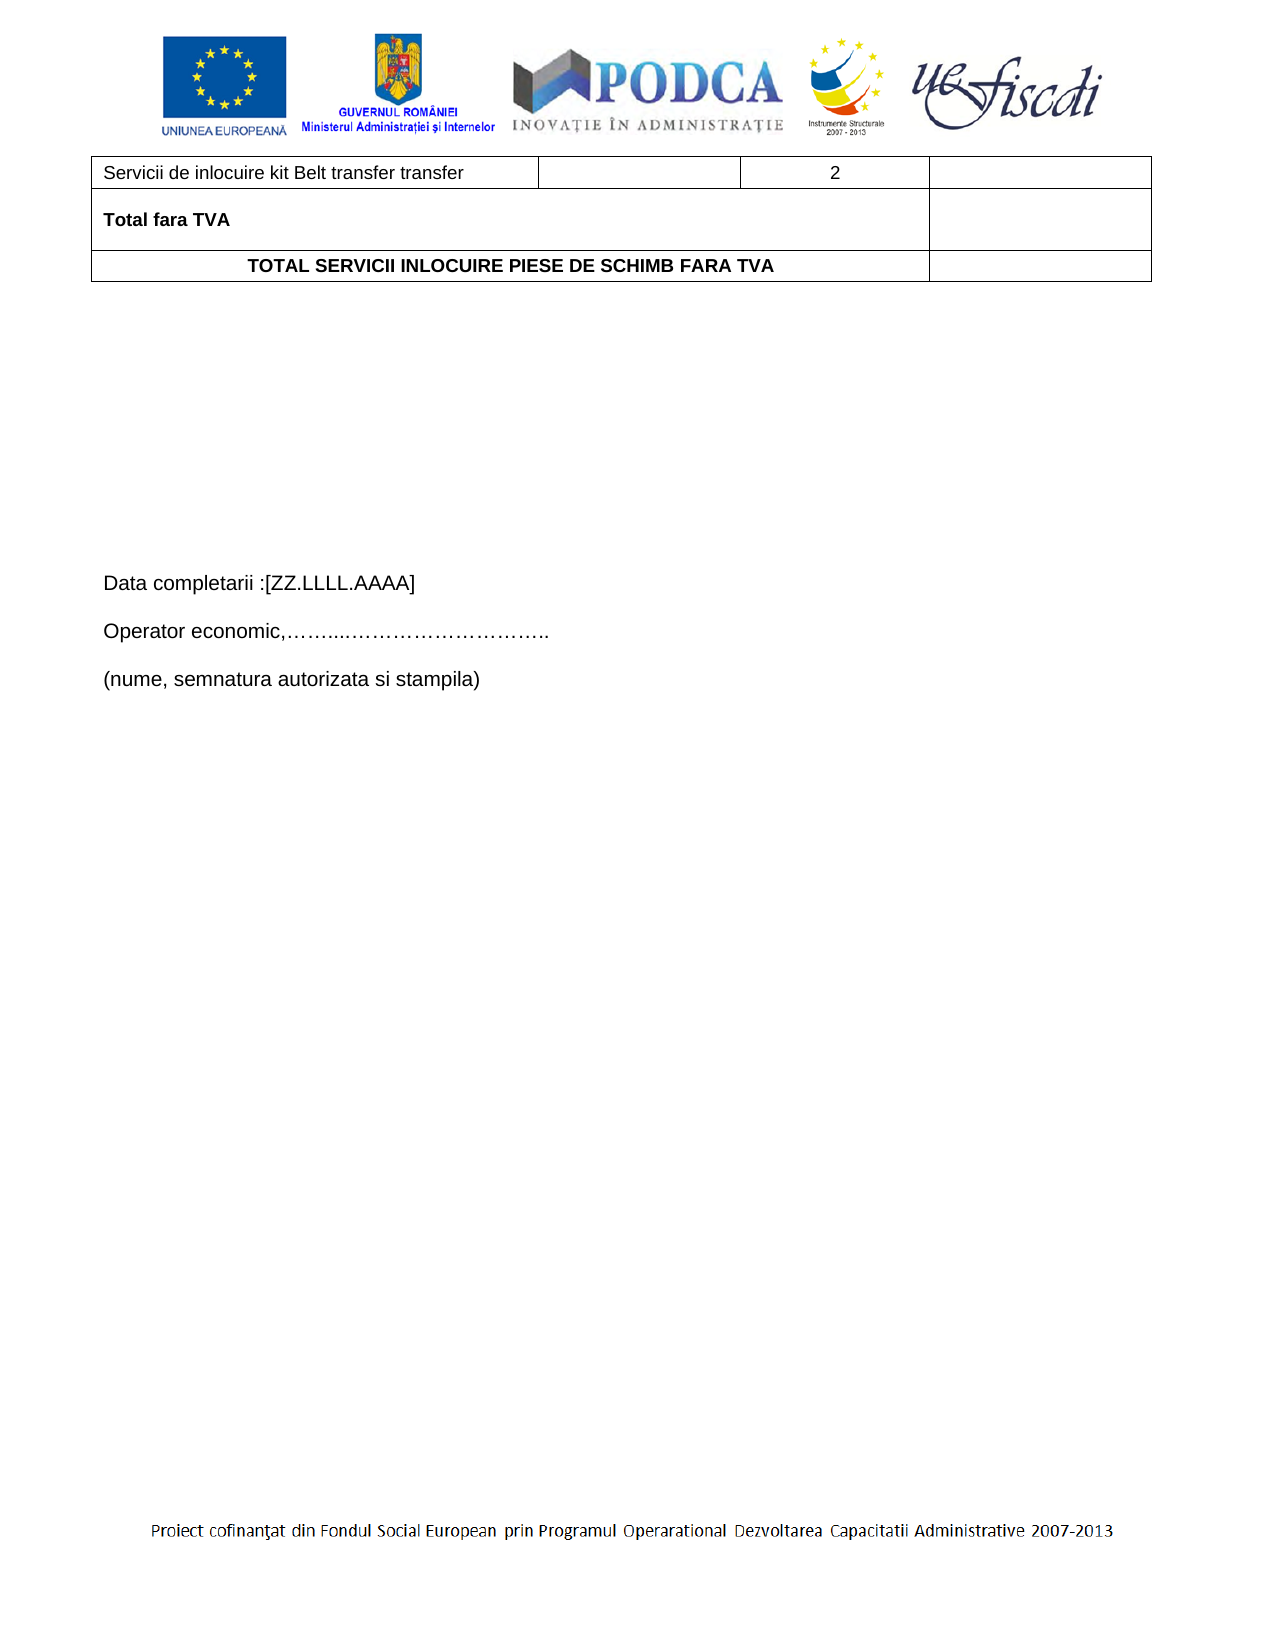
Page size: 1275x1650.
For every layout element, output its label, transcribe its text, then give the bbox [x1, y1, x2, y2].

text Operator economic,……....……………………….. [103, 619, 1162, 643]
table_cell [930, 251, 1151, 281]
text (nume, semnatura autorizata si stampila) [103, 667, 1162, 691]
table_cell [539, 157, 740, 187]
table_cell TOTAL SERVICII INLOCUIRE PIESE DE SCHIMB FARA TVA [92, 251, 929, 281]
text Data completarii :[ZZ.LLLL.AAAA] [103, 571, 1162, 595]
table_cell [930, 157, 1151, 187]
table_cell 2 [741, 157, 929, 187]
picture [145, 1517, 1121, 1547]
table_cell Total fara TVA [92, 189, 929, 250]
table_cell Servicii de inlocuire kit Belt transfer transfer [92, 157, 538, 187]
table_cell [930, 189, 1151, 250]
picture [146, 28, 1120, 156]
